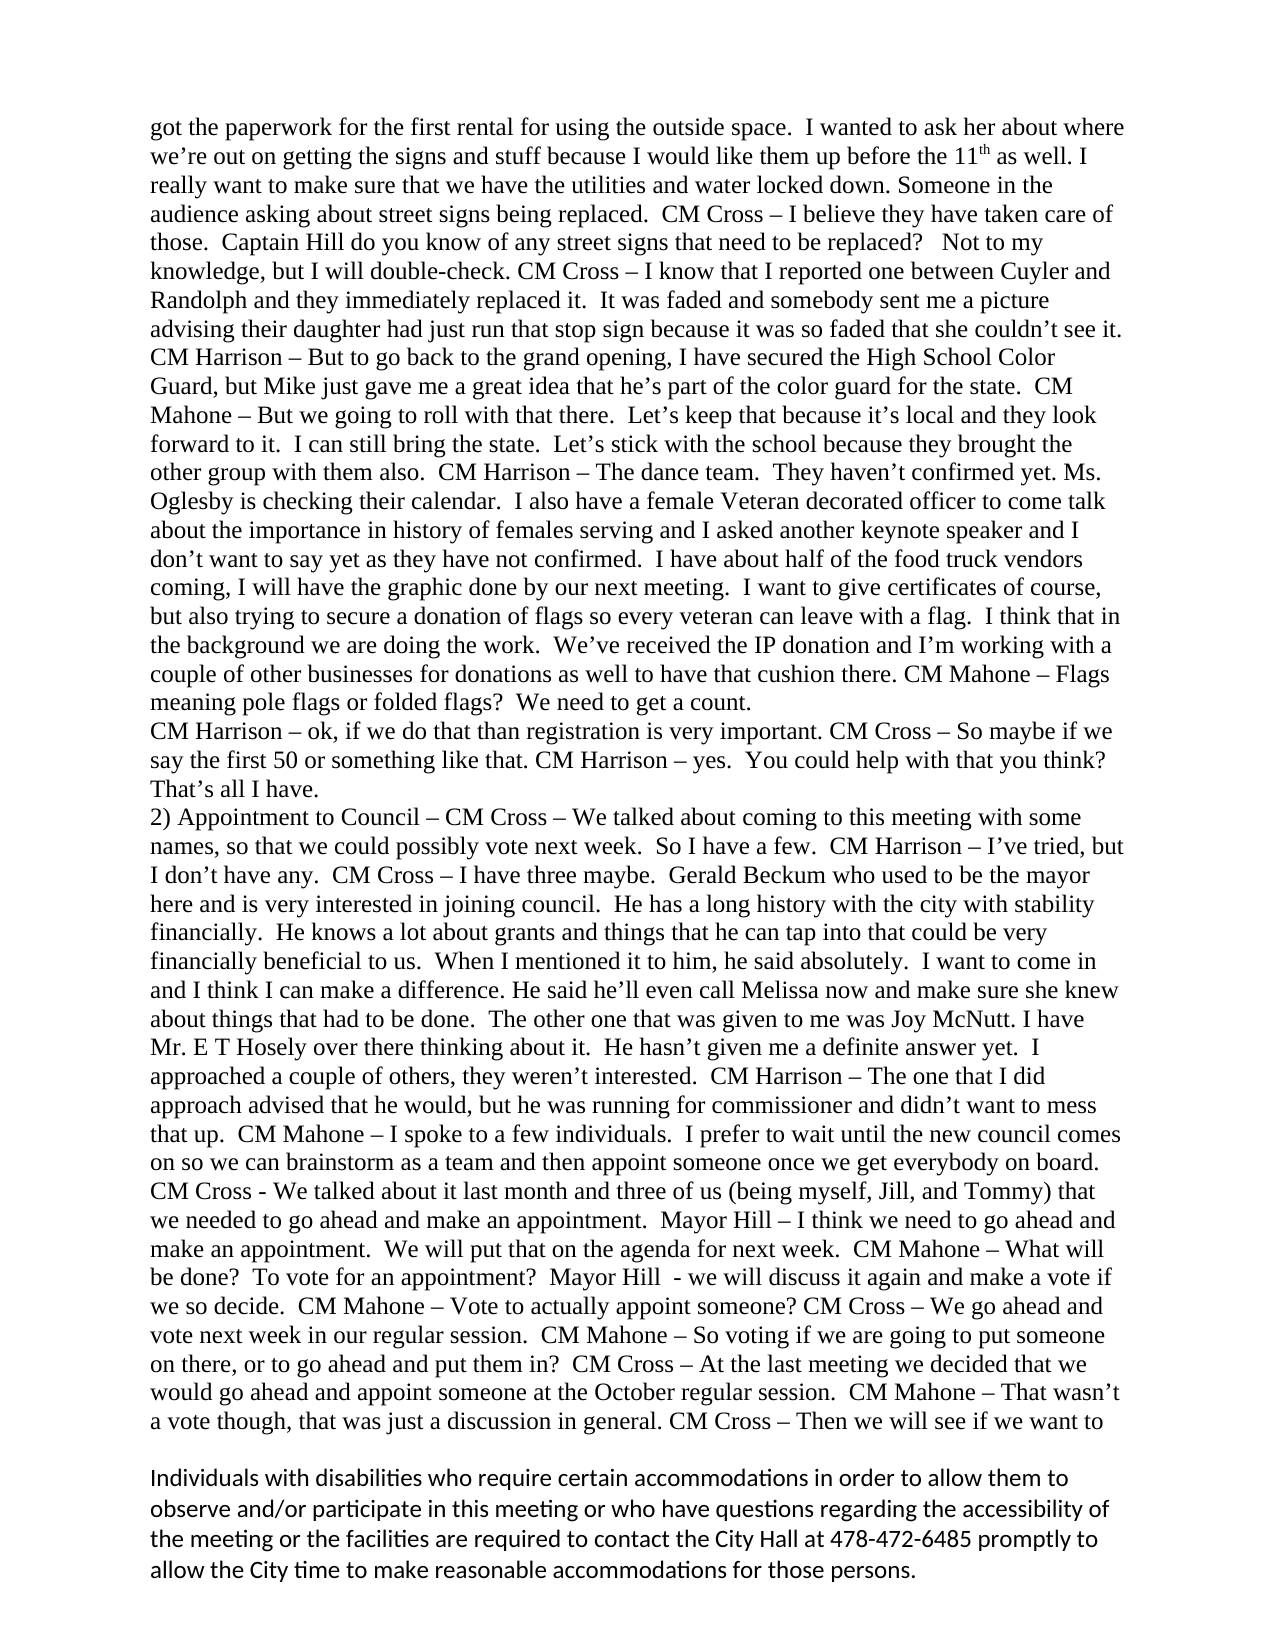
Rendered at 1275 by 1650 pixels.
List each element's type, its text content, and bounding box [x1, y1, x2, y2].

text CM Harrison – ok, if we do that than registration is very important. CM Cross – So maybe if we say the first 50 or something like that. CM Harrison – yes. You could help with that you think? That’s all I have. [150, 716, 1125, 802]
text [150, 802, 1125, 1435]
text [150, 112, 1125, 716]
